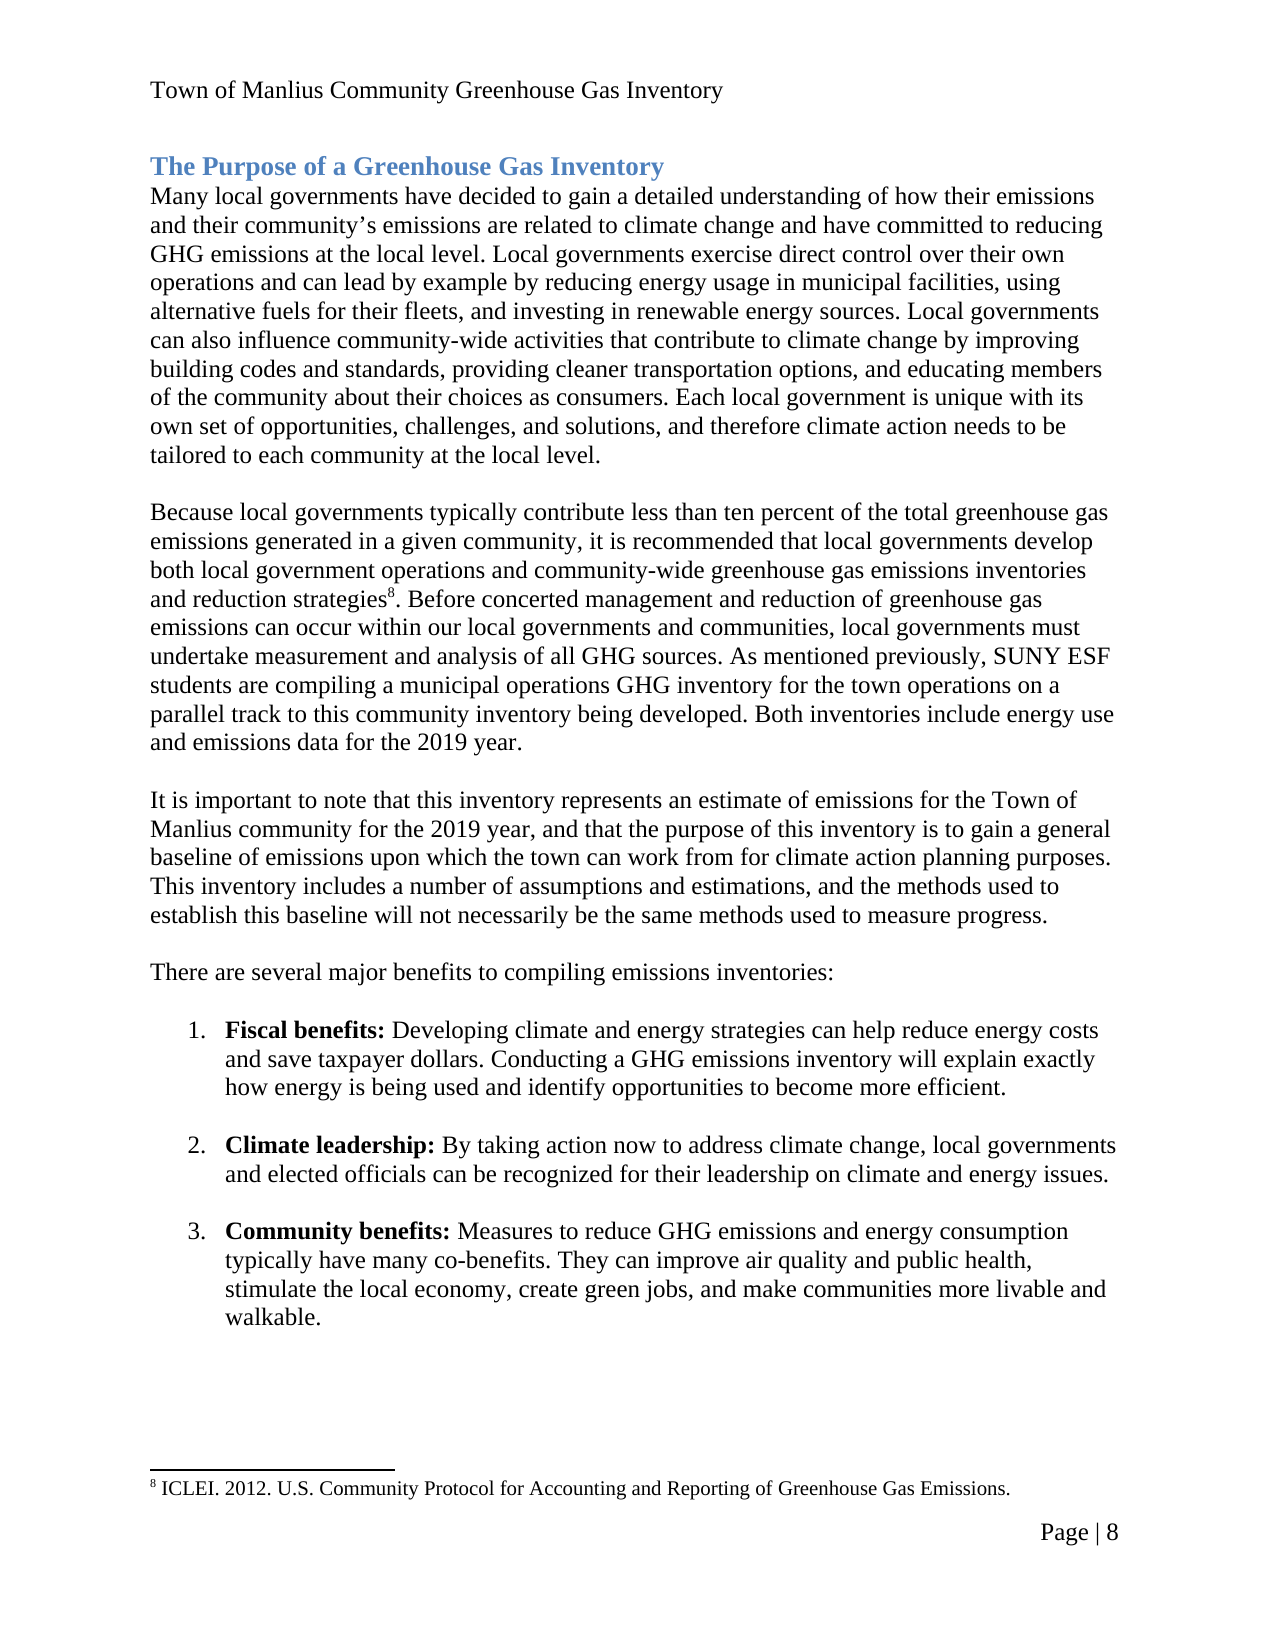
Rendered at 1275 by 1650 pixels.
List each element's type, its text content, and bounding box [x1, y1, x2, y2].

list Climate leadership: By taking action now to address climate change, local governments and elected officials can be recognized for their leadership on climate and energy issues. [187, 1130, 1125, 1187]
text It is important to note that this inventory represents an estimate of emissions for the Town of Manlius community for the 2019 year, and that the purpose of this inventory is to gain a general baseline of emissions upon which the town can work from for climate action planning purposes. This inventory includes a number of assumptions and estimations, and the methods used to establish this baseline will not necessarily be the same methods used to measure progress. [150, 785, 1125, 929]
subtitle The Purpose of a Greenhouse Gas Inventory [150, 150, 1125, 181]
text Many local governments have decided to gain a detailed understanding of how their emissions and their community’s emissions are related to climate change and have committed to reducing GHG emissions at the local level. Local governments exercise direct control over their own operations and can lead by example by reducing energy usage in municipal facilities, using alternative fuels for their fleets, and investing in renewable energy sources. Local governments can also influence community-wide activities that contribute to climate change by improving building codes and standards, providing cleaner transportation options, and educating members of the community about their choices as consumers. Each local government is unique with its own set of opportunities, challenges, and solutions, and therefore climate action needs to be tailored to each community at the local level. [150, 181, 1125, 469]
text There are several major benefits to compiling emissions inventories: [150, 957, 1129, 986]
list Fiscal benefits: Developing climate and energy strategies can help reduce energy costs and save taxpayer dollars. Conducting a GHG emissions inventory will explain exactly how energy is being used and identify opportunities to become more efficient. [187, 1015, 1125, 1101]
list Community benefits: Measures to reduce GHG emissions and energy consumption typically have many co-benefits. They can improve air quality and public health, stimulate the local economy, create green jobs, and make communities more livable and walkable. [187, 1216, 1125, 1331]
text Because local governments typically contribute less than ten percent of the total greenhouse gas emissions generated in a given community, it is recommended that local governments develop both local government operations and community-wide greenhouse gas emissions inventories and reduction strategies. Before concerted management and reduction of greenhouse gas emissions can occur within our local governments and communities, local governments must undertake measurement and analysis of all GHG sources. As mentioned previously, SUNY ESF students are compiling a municipal operations GHG inventory for the town operations on a parallel track to this community inventory being developed. Both inventories include energy use and emissions data for the 2019 year. [150, 497, 1125, 756]
